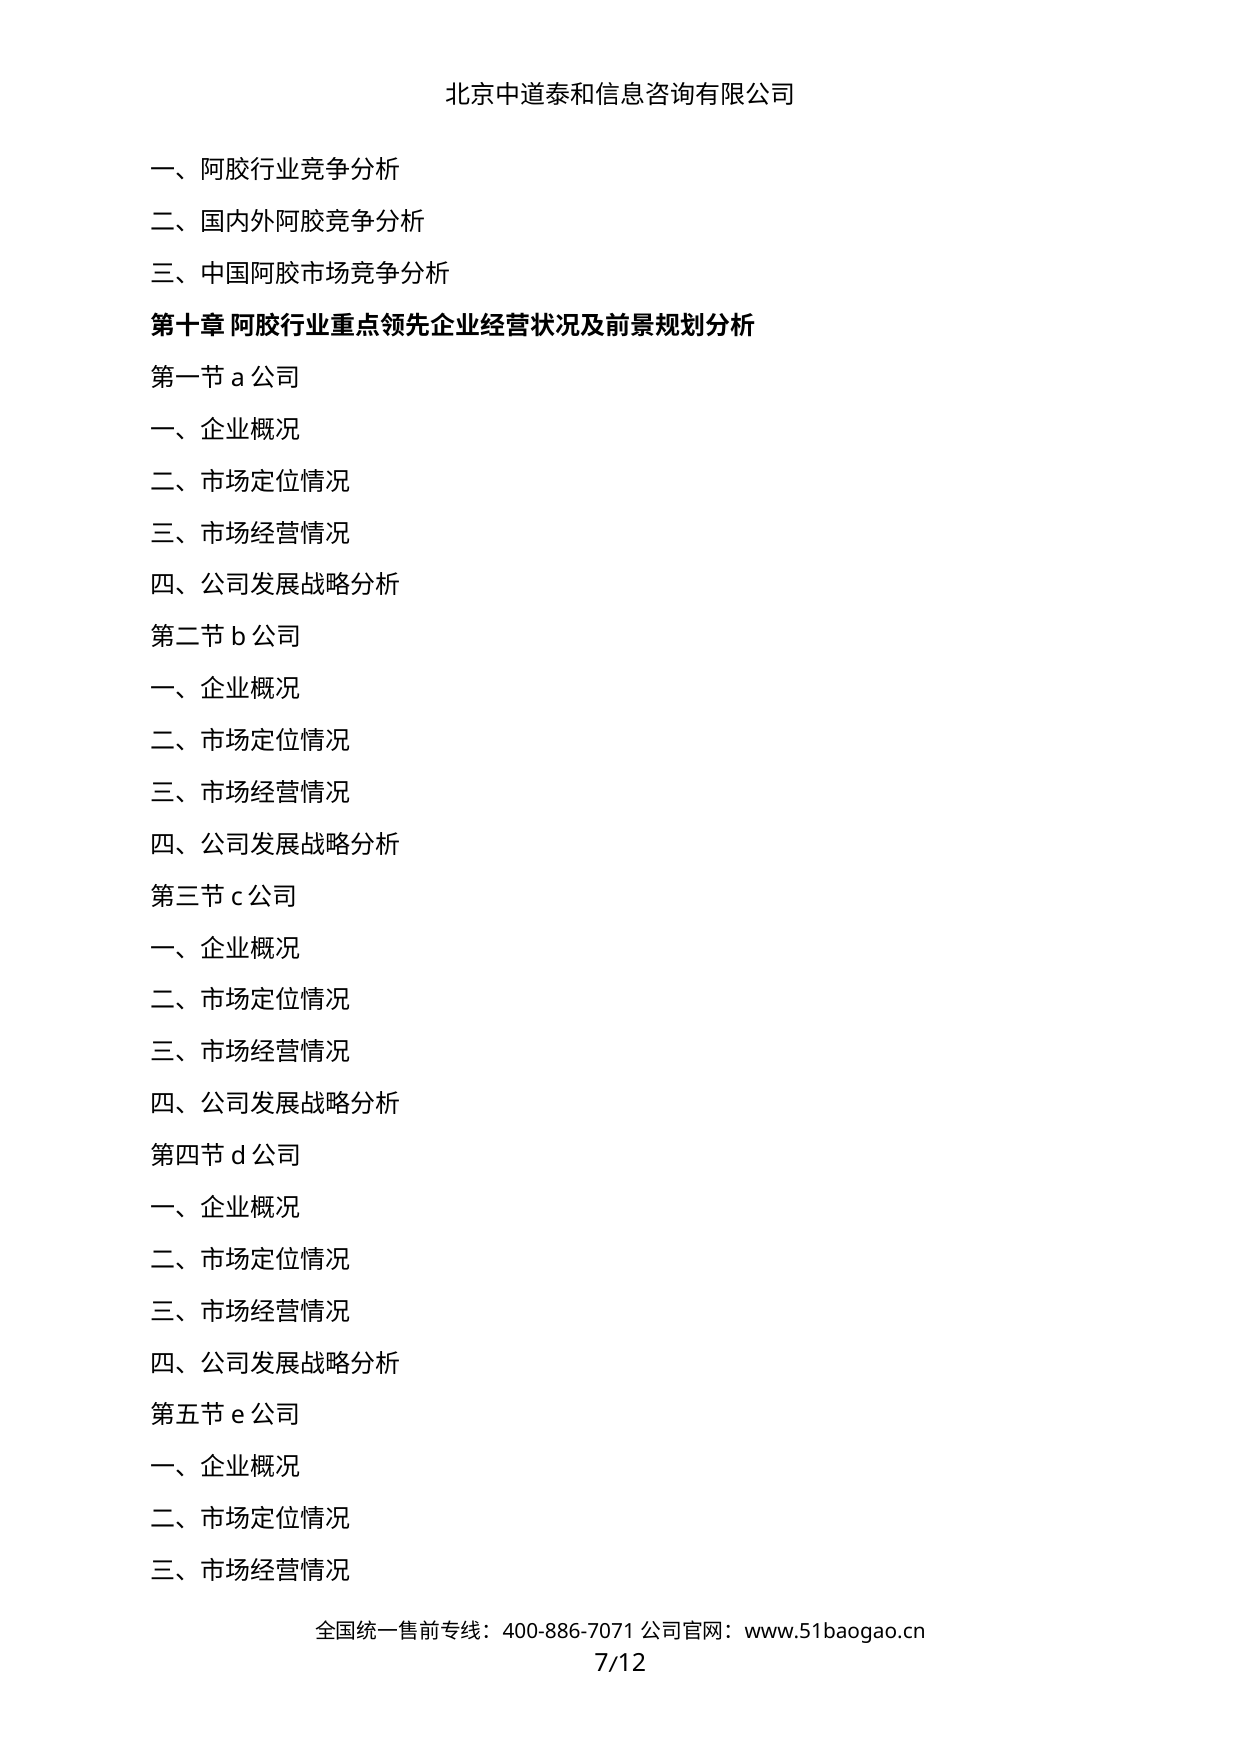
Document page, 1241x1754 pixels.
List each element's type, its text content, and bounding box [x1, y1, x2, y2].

text 二、市场定位情况 [150, 461, 1090, 497]
text 四、公司发展战略分析 [150, 824, 1090, 861]
text 四、公司发展战略分析 [150, 1343, 1090, 1379]
text 三、市场经营情况 [150, 1032, 1090, 1068]
text 四、公司发展战略分析 [150, 1084, 1090, 1120]
text 一、阿胶行业竞争分析 [150, 150, 1090, 186]
text 一、企业概况 [150, 1447, 1090, 1483]
text 三、市场经营情况 [150, 1291, 1090, 1327]
text 三、市场经营情况 [150, 772, 1090, 809]
text 第五节 e公司 [150, 1395, 1090, 1431]
text 二、市场定位情况 [150, 1239, 1090, 1276]
text 一、企业概况 [150, 409, 1090, 446]
text 第三节 c公司 [150, 876, 1090, 912]
text 二、国内外阿胶竞争分析 [150, 202, 1090, 238]
text 一、企业概况 [150, 1187, 1090, 1224]
text 四、公司发展战略分析 [150, 565, 1090, 601]
text 第十章 阿胶行业重点领先企业经营状况及前景规划分析 [150, 306, 1090, 342]
text 三、中国阿胶市场竞争分析 [150, 254, 1090, 290]
text 一、企业概况 [150, 669, 1090, 705]
text 第二节 b公司 [150, 617, 1090, 653]
text 三、市场经营情况 [150, 1551, 1090, 1587]
text 第一节 a公司 [150, 357, 1090, 394]
text 三、市场经营情况 [150, 513, 1090, 549]
text 二、市场定位情况 [150, 1499, 1090, 1535]
text 第四节 d公司 [150, 1136, 1090, 1172]
text 二、市场定位情况 [150, 721, 1090, 757]
text 二、市场定位情况 [150, 980, 1090, 1016]
text 一、企业概况 [150, 928, 1090, 964]
